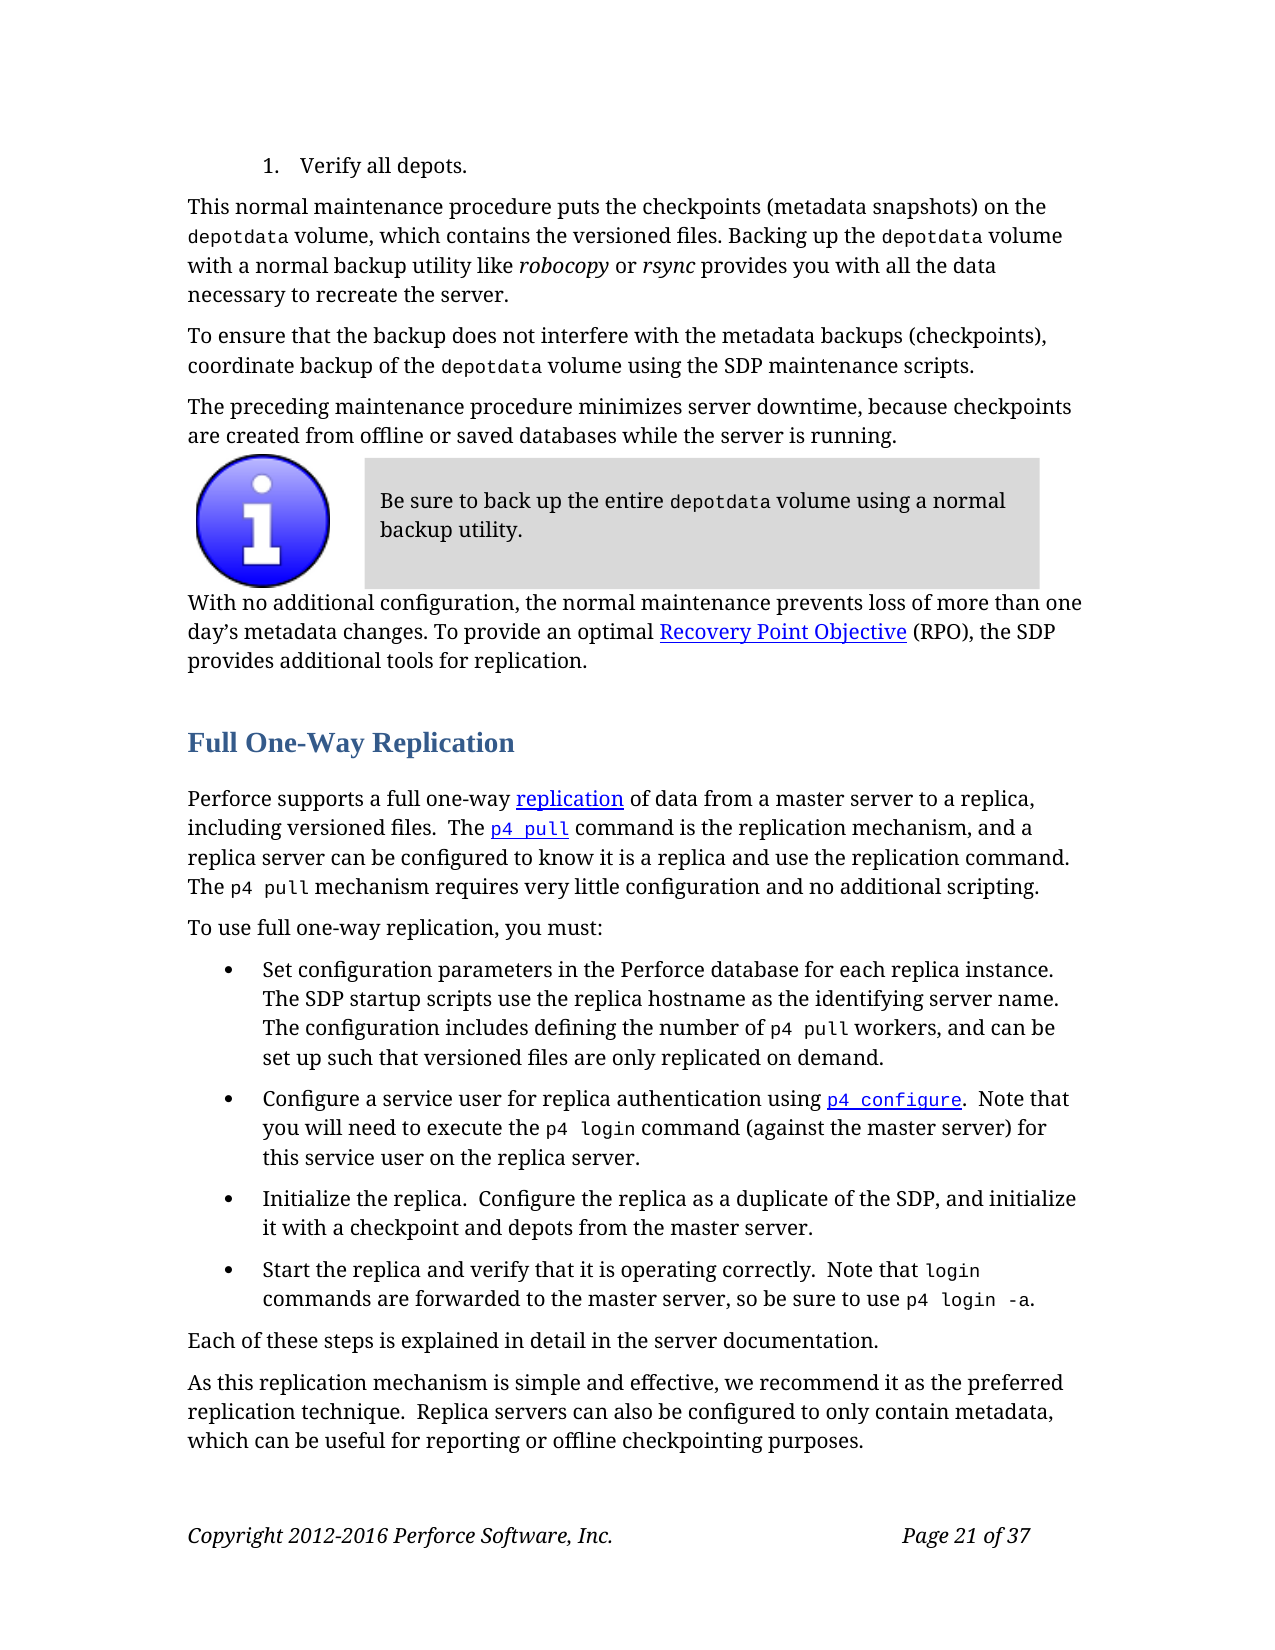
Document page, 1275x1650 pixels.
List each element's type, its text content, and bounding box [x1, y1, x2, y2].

text To use full one-way replication, you must: [187, 913, 1087, 942]
text To ensure that the backup does not interfere with the metadata backups (checkpoints), coordinate backup of the depotdata volume using the SDP maintenance scripts. [187, 321, 1087, 379]
text As this replication mechanism is simple and effective, we recommend it as the preferred replication technique. Replica servers can also be configured to only contain metadata, which can be useful for reporting or offline checkpointing purposes. [187, 1367, 1087, 1454]
text With no additional configuration, the normal maintenance prevents loss of more than one day’s metadata changes. To provide an optimal Recovery Point Objective (RPO), the SDP provides additional tools for replication. [187, 462, 1087, 675]
list Initialize the replica. Configure the replica as a duplicate of the SDP, and initialize it with a checkpoint and depots from the master server. [225, 1183, 1087, 1242]
list Verify all depots. [262, 150, 1087, 179]
text Perforce supports a full one-way replication of data from a master server to a replica, including versioned files. The p4 pull command is the replication mechanism, and a replica server can be configured to know it is a replica and use the replication command. The p4 pull mechanism requires very little configuration and no additional scripting. [187, 783, 1087, 900]
text Each of these steps is explained in detail in the server documentation. [187, 1325, 1087, 1354]
list Configure a service user for replica authentication using p4 configure. Note that you will need to execute the p4 login command (against the master server) for this service user on the replica server. [225, 1083, 1087, 1171]
list Set configuration parameters in the Perforce database for each replica instance. The SDP startup scripts use the replica hostname as the identifying server name. The configuration includes defining the number of p4 pull workers, and can be set up such that versioned files are only replicated on demand. [225, 954, 1087, 1071]
subtitle Full One-Way Replication [187, 725, 1087, 758]
picture [196, 454, 330, 588]
list Start the replica and verify that it is operating correctly. Note that login commands are forwarded to the master server, so be sure to use p4 login -a. [225, 1254, 1087, 1313]
text The preceding maintenance procedure minimizes server downtime, because checkpoints are created from offline or saved databases while the server is running. [187, 392, 1087, 450]
text This normal maintenance procedure puts the checkpoints (metadata snapshots) on the depotdata volume, which contains the versioned files. Backing up the depotdata volume with a normal backup utility like robocopy or rsync provides you with all the data necessary to recreate the server. [187, 192, 1087, 308]
